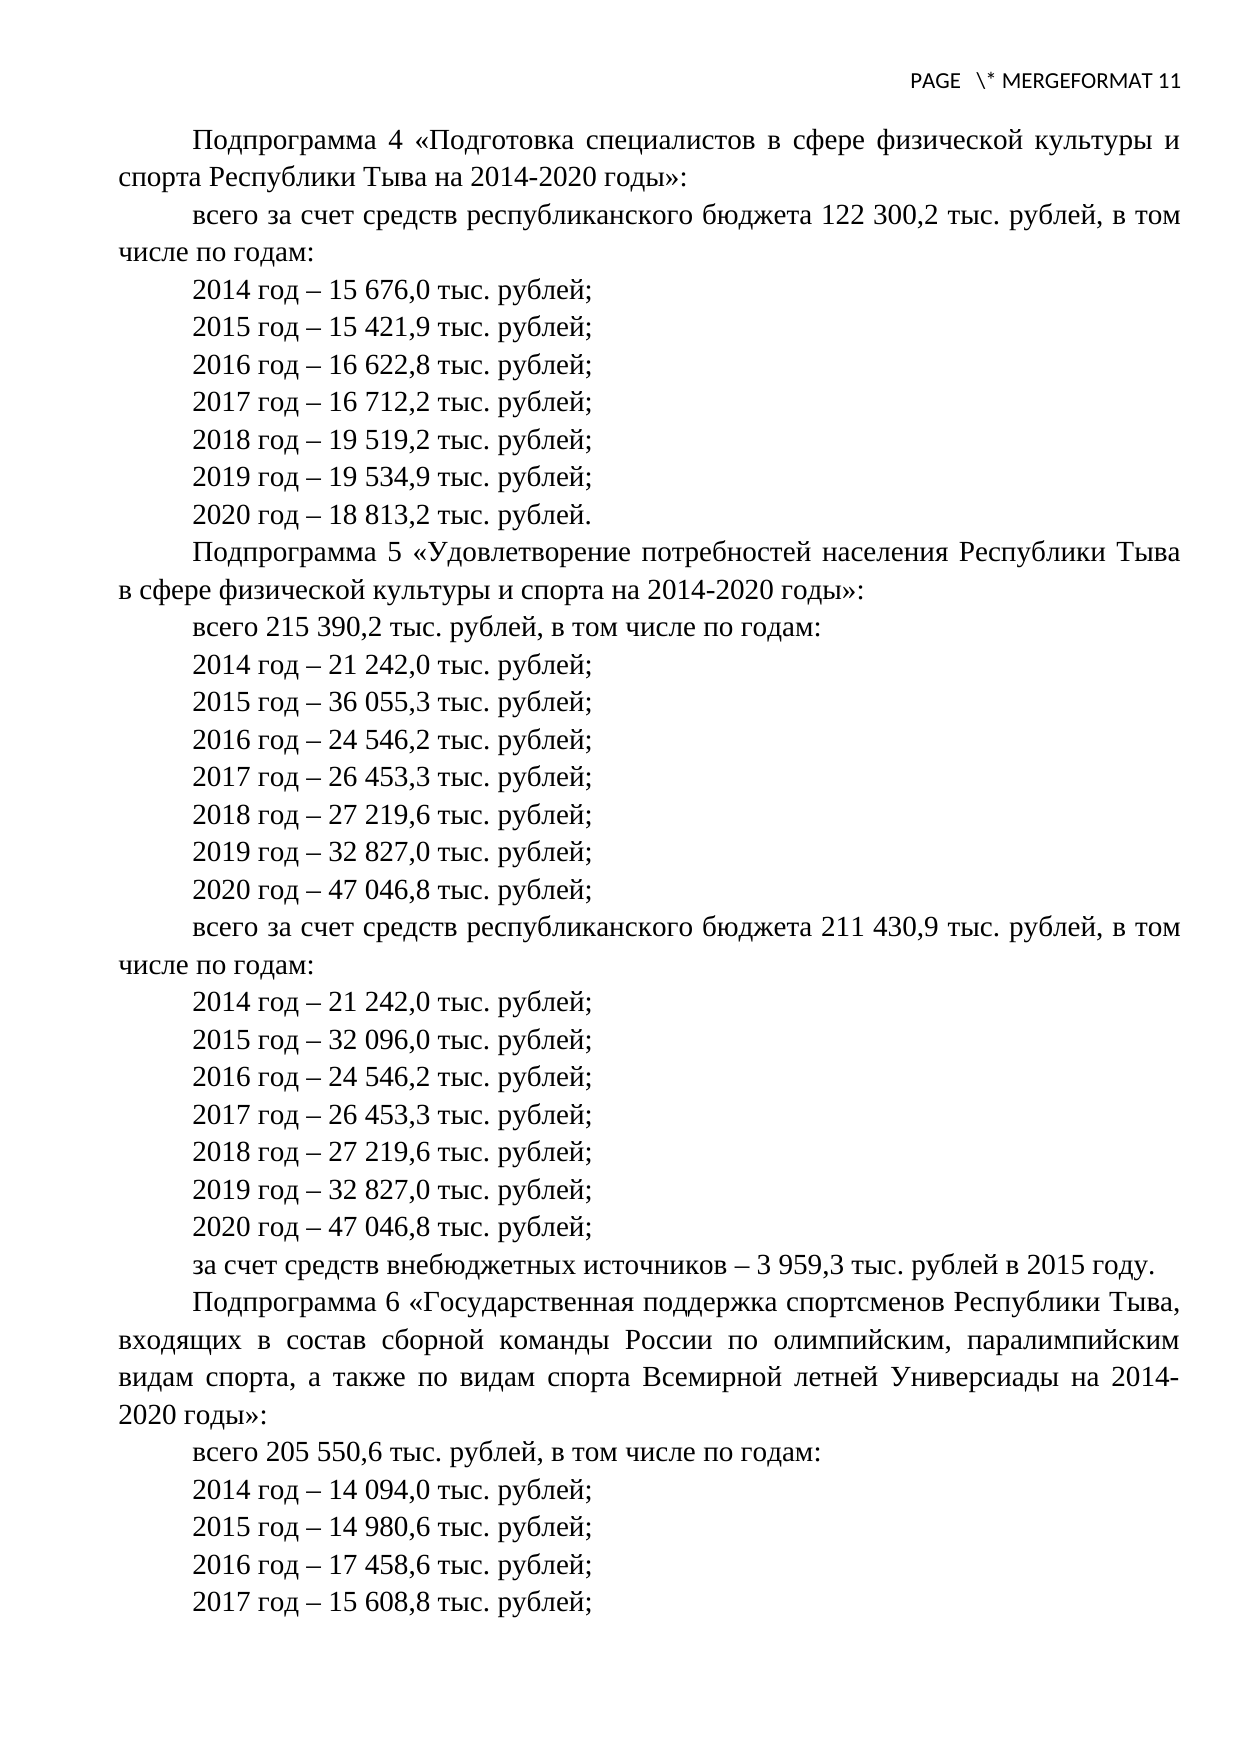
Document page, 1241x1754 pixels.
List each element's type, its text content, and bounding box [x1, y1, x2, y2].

text 2014 год – 21 242,0 тыс. рублей; [118, 981, 1181, 1018]
text 2018 год – 27 219,6 тыс. рублей; [118, 1131, 1181, 1168]
text 2014 год – 14 094,0 тыс. рублей; [118, 1468, 1181, 1506]
text 2016 год – 16 622,8 тыс. рублей; [118, 343, 1181, 381]
text всего за счет средств республиканского бюджета 122 300,2 тыс. рублей, в том числе по годам: [118, 193, 1181, 268]
text 2019 год – 19 534,9 тыс. рублей; [118, 456, 1181, 493]
text 2018 год – 19 519,2 тыс. рублей; [118, 418, 1181, 456]
text 2019 год – 32 827,0 тыс. рублей; [118, 831, 1181, 868]
text 2019 год – 32 827,0 тыс. рублей; [118, 1168, 1181, 1206]
text 2017 год – 26 453,3 тыс. рублей; [118, 1093, 1181, 1131]
text 2016 год – 24 546,2 тыс. рублей; [118, 1056, 1181, 1093]
text 2017 год – 15 608,8 тыс. рублей; [118, 1581, 1181, 1618]
text 2015 год – 14 980,6 тыс. рублей; [118, 1506, 1181, 1543]
text 2014 год – 21 242,0 тыс. рублей; [118, 643, 1181, 681]
text 2017 год – 16 712,2 тыс. рублей; [118, 381, 1181, 418]
text 2018 год – 27 219,6 тыс. рублей; [118, 793, 1181, 831]
text 2015 год – 32 096,0 тыс. рублей; [118, 1018, 1181, 1056]
text 2020 год – 18 813,2 тыс. рублей. [118, 493, 1181, 531]
text всего за счет средств республиканского бюджета 211 430,9 тыс. рублей, в том числе по годам: [118, 906, 1181, 981]
text Подпрограмма 4 «Подготовка специалистов в сфере физической культуры и спорта Республики Тыва на 2014-2020 годы»: [118, 118, 1181, 193]
text 2017 год – 26 453,3 тыс. рублей; [118, 756, 1181, 793]
text 2015 год – 36 055,3 тыс. рублей; [118, 681, 1181, 718]
text 2016 год – 17 458,6 тыс. рублей; [118, 1543, 1181, 1581]
text 2014 год – 15 676,0 тыс. рублей; [118, 268, 1181, 306]
text 2015 год – 15 421,9 тыс. рублей; [118, 306, 1181, 343]
text всего 205 550,6 тыс. рублей, в том числе по годам: [118, 1431, 1181, 1468]
text Подпрограмма 6 «Государственная поддержка спортсменов Республики Тыва, входящих в состав сборной команды России по олимпийским, паралимпийским видам спорта, а также по видам спорта Всемирной летней Универсиады на 2014-2020 годы»: [118, 1281, 1181, 1431]
text Подпрограмма 5 «Удовлетворение потребностей населения Республики Тыва в сфере физической культуры и спорта на 2014-2020 годы»: [118, 531, 1181, 606]
text всего 215 390,2 тыс. рублей, в том числе по годам: [118, 606, 1181, 643]
text 2016 год – 24 546,2 тыс. рублей; [118, 718, 1181, 756]
text за счет средств внебюджетных источников – 3 959,3 тыс. рублей в 2015 году. [118, 1243, 1181, 1281]
text 2020 год – 47 046,8 тыс. рублей; [118, 1206, 1181, 1243]
text 2020 год – 47 046,8 тыс. рублей; [118, 868, 1181, 906]
